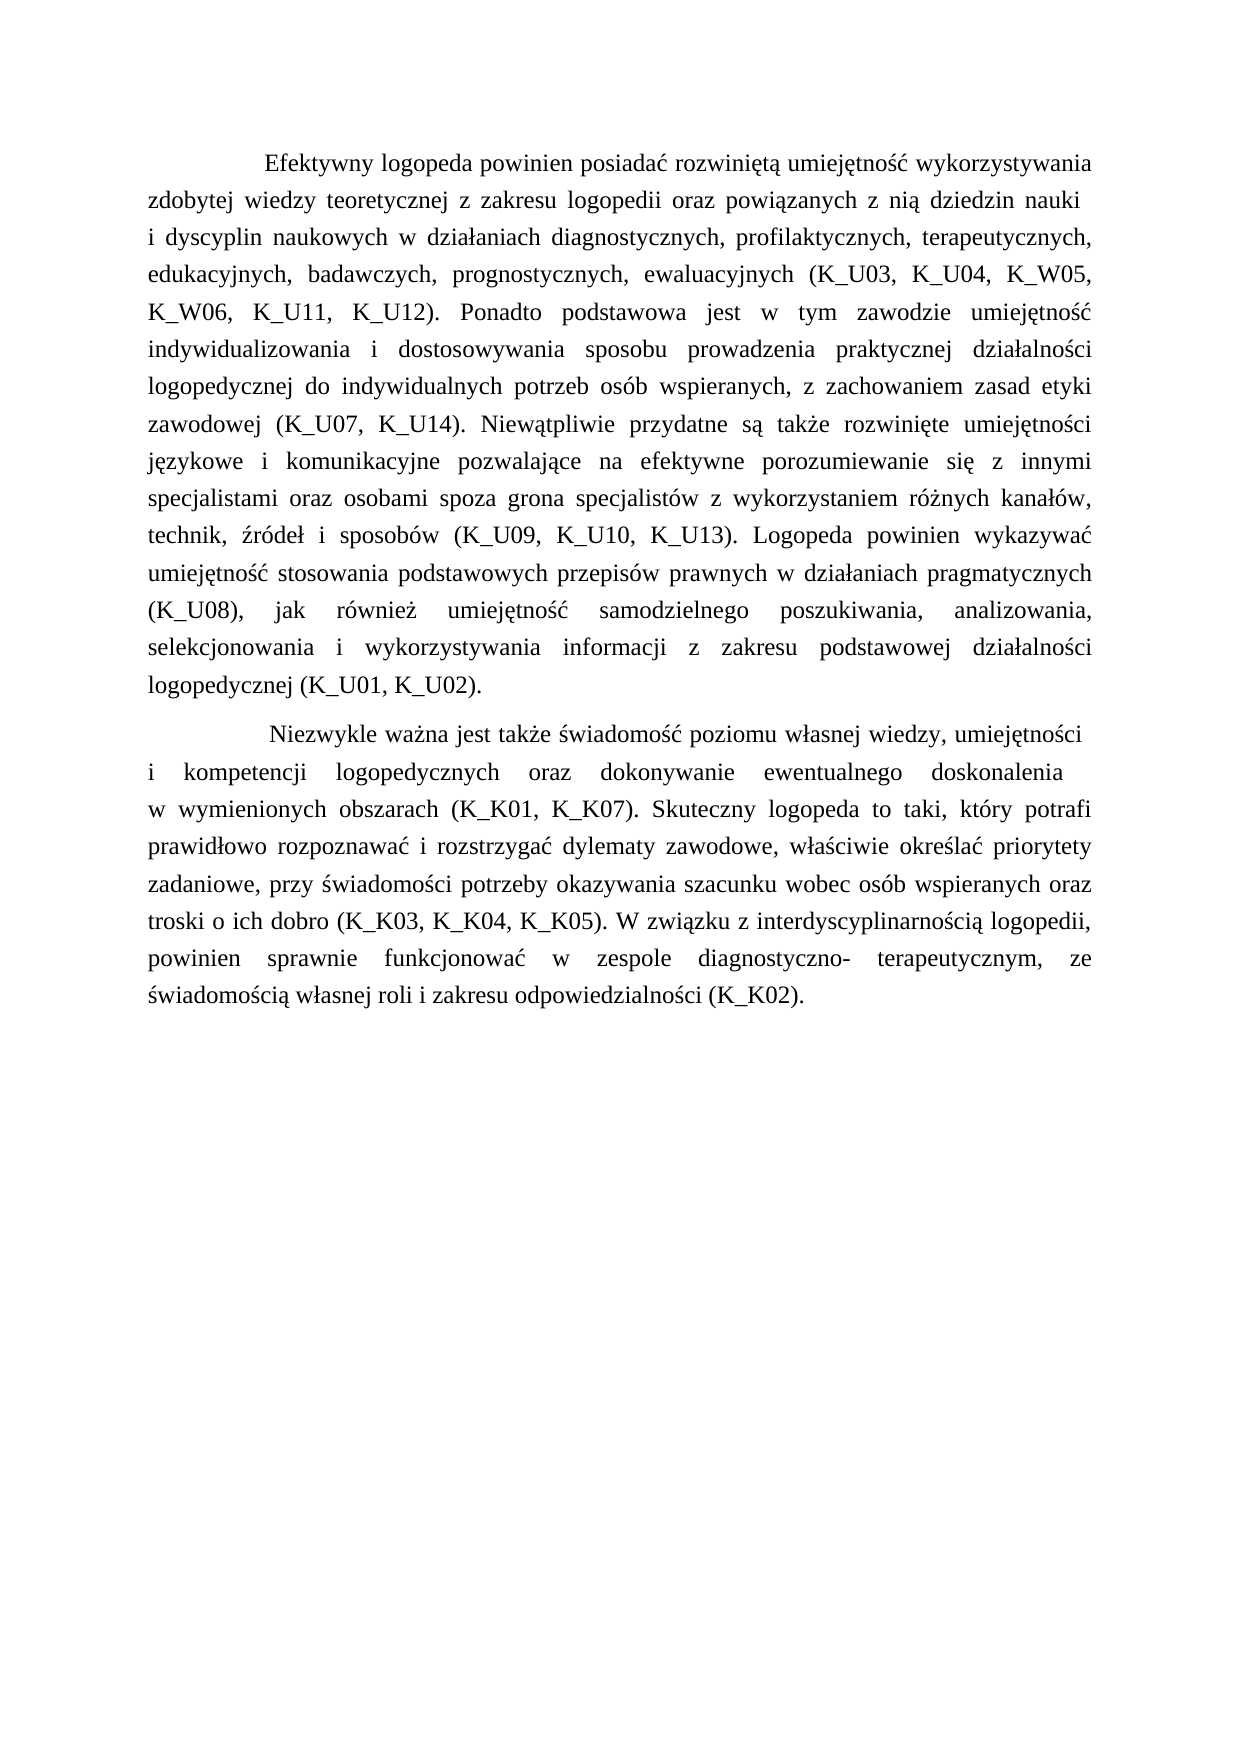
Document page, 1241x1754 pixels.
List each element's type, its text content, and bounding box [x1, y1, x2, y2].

text Efektywny logopeda powinien posiadać rozwiniętą umiejętność wykorzystywania zdobytej wiedzy teoretycznej z zakresu logopedii oraz powiązanych z nią dziedzin nauki i dyscyplin naukowych w działaniach diagnostycznych, profilaktycznych, terapeutycznych, edukacyjnych, badawczych, prognostycznych, ewaluacyjnych (K_U03, K_U04, K_W05, K_W06, K_U11, K_U12). Ponadto podstawowa jest w tym zawodzie umiejętność indywidualizowania i dostosowywania sposobu prowadzenia praktycznej działalności logopedycznej do indywidualnych potrzeb osób wspieranych, z zachowaniem zasad etyki zawodowej (K_U07, K_U14). Niewątpliwie przydatne są także rozwinięte umiejętności językowe i komunikacyjne pozwalające na efektywne porozumiewanie się z innymi specjalistami oraz osobami spoza grona specjalistów z wykorzystaniem różnych kanałów, technik, źródeł i sposobów (K_U09, K_U10, K_U13). Logopeda powinien wykazywać umiejętność stosowania podstawowych przepisów prawnych w działaniach pragmatycznych (K_U08), jak również umiejętność samodzielnego poszukiwania, analizowania, selekcjonowania i wykorzystywania informacji z zakresu podstawowej działalności logopedycznej (K_U01, K_U02). [148, 148, 1093, 698]
text Niezwykle ważna jest także świadomość poziomu własnej wiedzy, umiejętności i kompetencji logopedycznych oraz dokonywanie ewentualnego doskonalenia w wymienionych obszarach (K_K01, K_K07). Skuteczny logopeda to taki, który potrafi prawidłowo rozpoznawać i rozstrzygać dylematy zawodowe, właściwie określać priorytety zadaniowe, przy świadomości potrzeby okazywania szacunku wobec osób wspieranych oraz troski o ich dobro (K_K03, K_K04, K_K05). W związku z interdyscyplinarnością logopedii, powinien sprawnie funkcjonować w zespole diagnostyczno- terapeutycznym, ze świadomością własnej roli i zakresu odpowiedzialności (K_K02). [148, 719, 1093, 1009]
